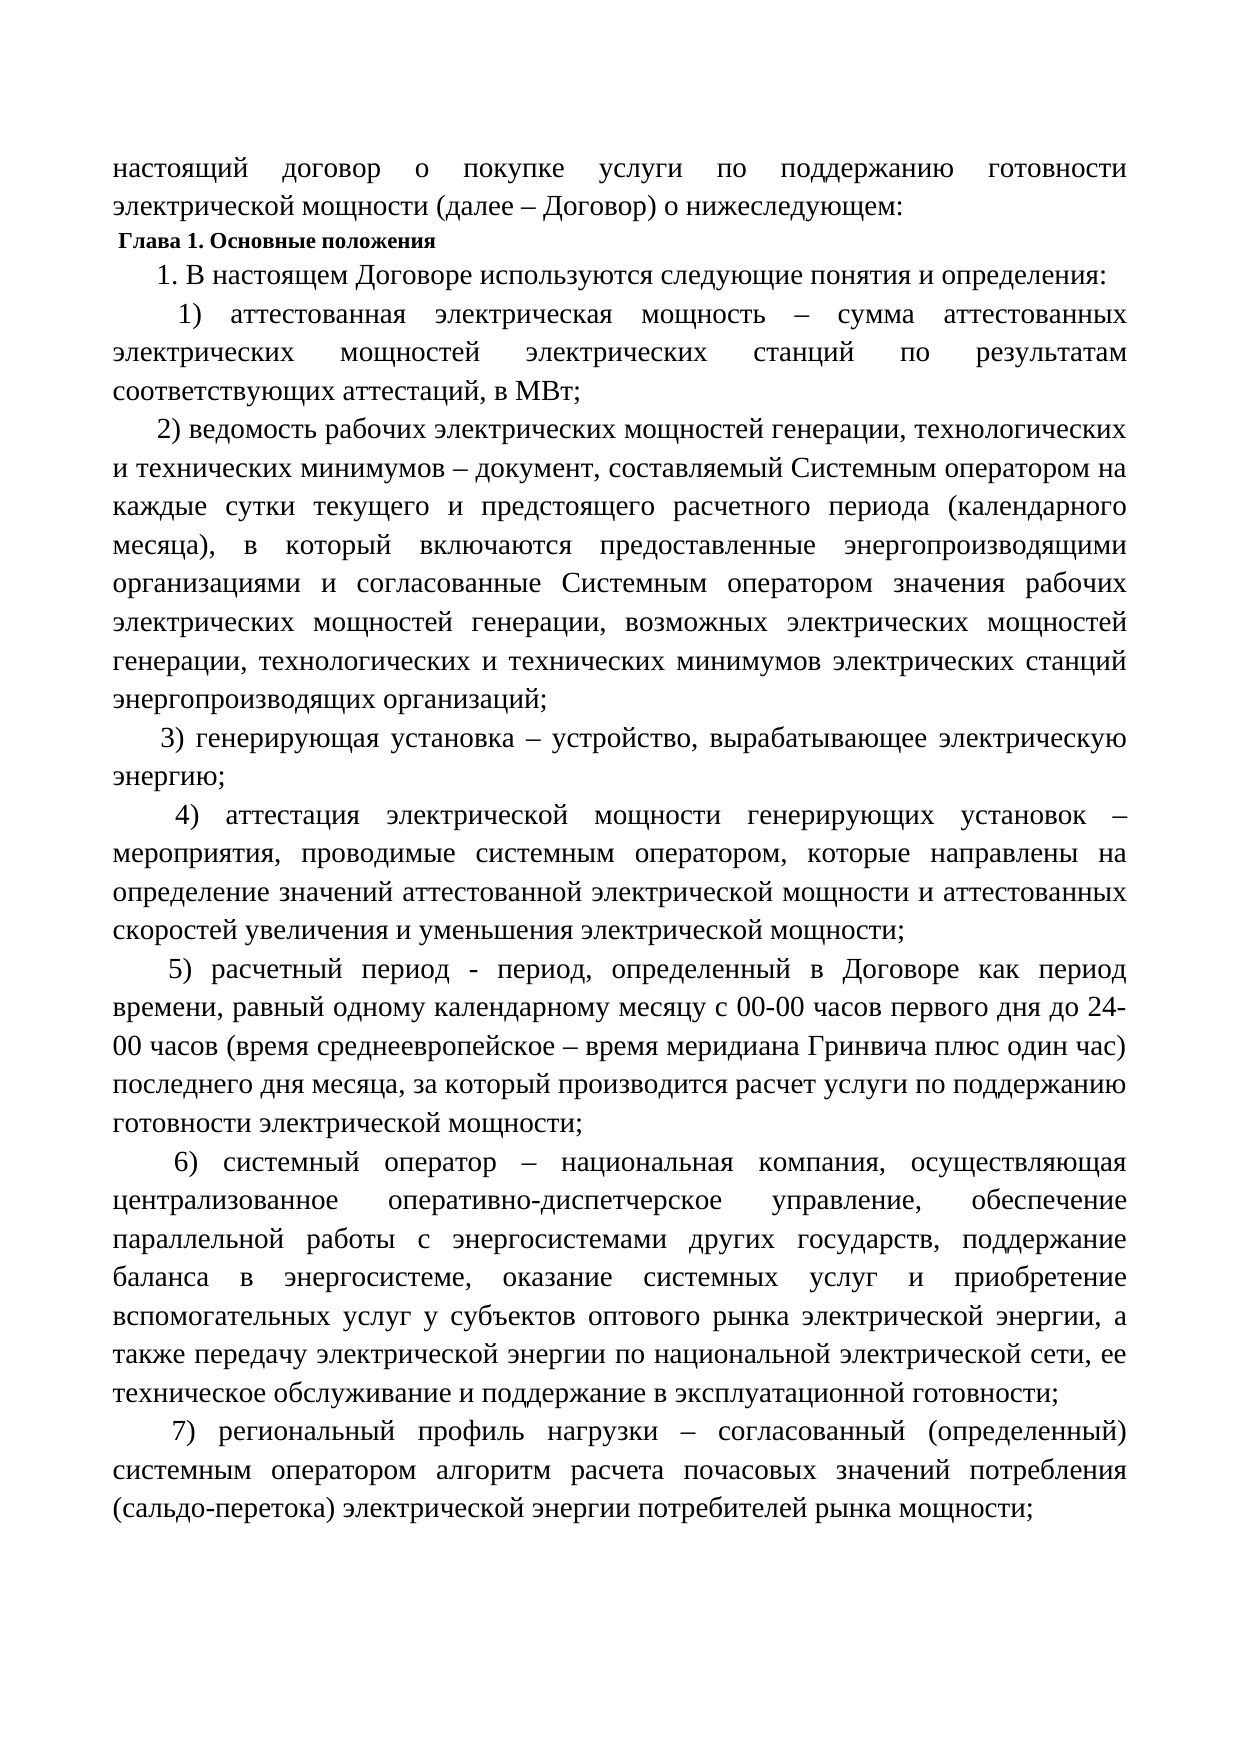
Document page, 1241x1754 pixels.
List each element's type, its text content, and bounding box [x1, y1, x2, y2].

text 7) региональный профиль нагрузки – согласованный (определенный) системным оператором алгоритм расчета почасовых значений потребления (сальдо-перетока) электрической энергии потребителей рынка мощности; [112, 1413, 1128, 1524]
text 4) аттестация электрической мощности генерирующих установок – мероприятия, проводимые системным оператором, которые направлены на определение значений аттестованной электрической мощности и аттестованных скоростей увеличения и уменьшения электрической мощности; [112, 797, 1128, 946]
text 3) генерирующая установка – устройство, вырабатывающее электрическую энергию; [112, 720, 1128, 792]
text 1. В настоящем Договоре используются следующие понятия и определения: [112, 257, 1128, 291]
text 1) аттестованная электрическая мощность – сумма аттестованных электрических мощностей электрических станций по результатам соответствующих аттестаций, в МВт; [112, 296, 1128, 406]
text 6) системный оператор – национальная компания, осуществляющая централизованное оперативно-диспетчерское управление, обеспечение параллельной работы с энергосистемами других государств, поддержание баланса в энергосистеме, оказание системных услуг и приобретение вспомогательных услуг у субъектов оптового рынка электрической энергии, а также передачу электрической энергии по национальной электрической сети, ее техническое обслуживание и поддержание в эксплуатационной готовности; [112, 1144, 1128, 1408]
text 2) ведомость рабочих электрических мощностей генерации, технологических и технических минимумов – документ, составляемый Системным оператором на каждые сутки текущего и предстоящего расчетного периода (календарного месяца), в который включаются предоставленные энергопроизводящими организациями и согласованные Системным оператором значения рабочих электрических мощностей генерации, возможных электрических мощностей генерации, технологических и технических минимумов электрических станций энергопроизводящих организаций; [112, 411, 1128, 715]
text Глава 1. Основные положения [112, 227, 1128, 253]
text 5) расчетный период - период, определенный в Договоре как период времени, равный одному календарному месяцу с 00-00 часов первого дня до 24-00 часов (время среднеевропейское – время меридиана Гринвича плюс один час) последнего дня месяца, за который производится расчет услуги по поддержанию готовности электрической мощности; [112, 951, 1128, 1139]
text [112, 150, 1128, 222]
